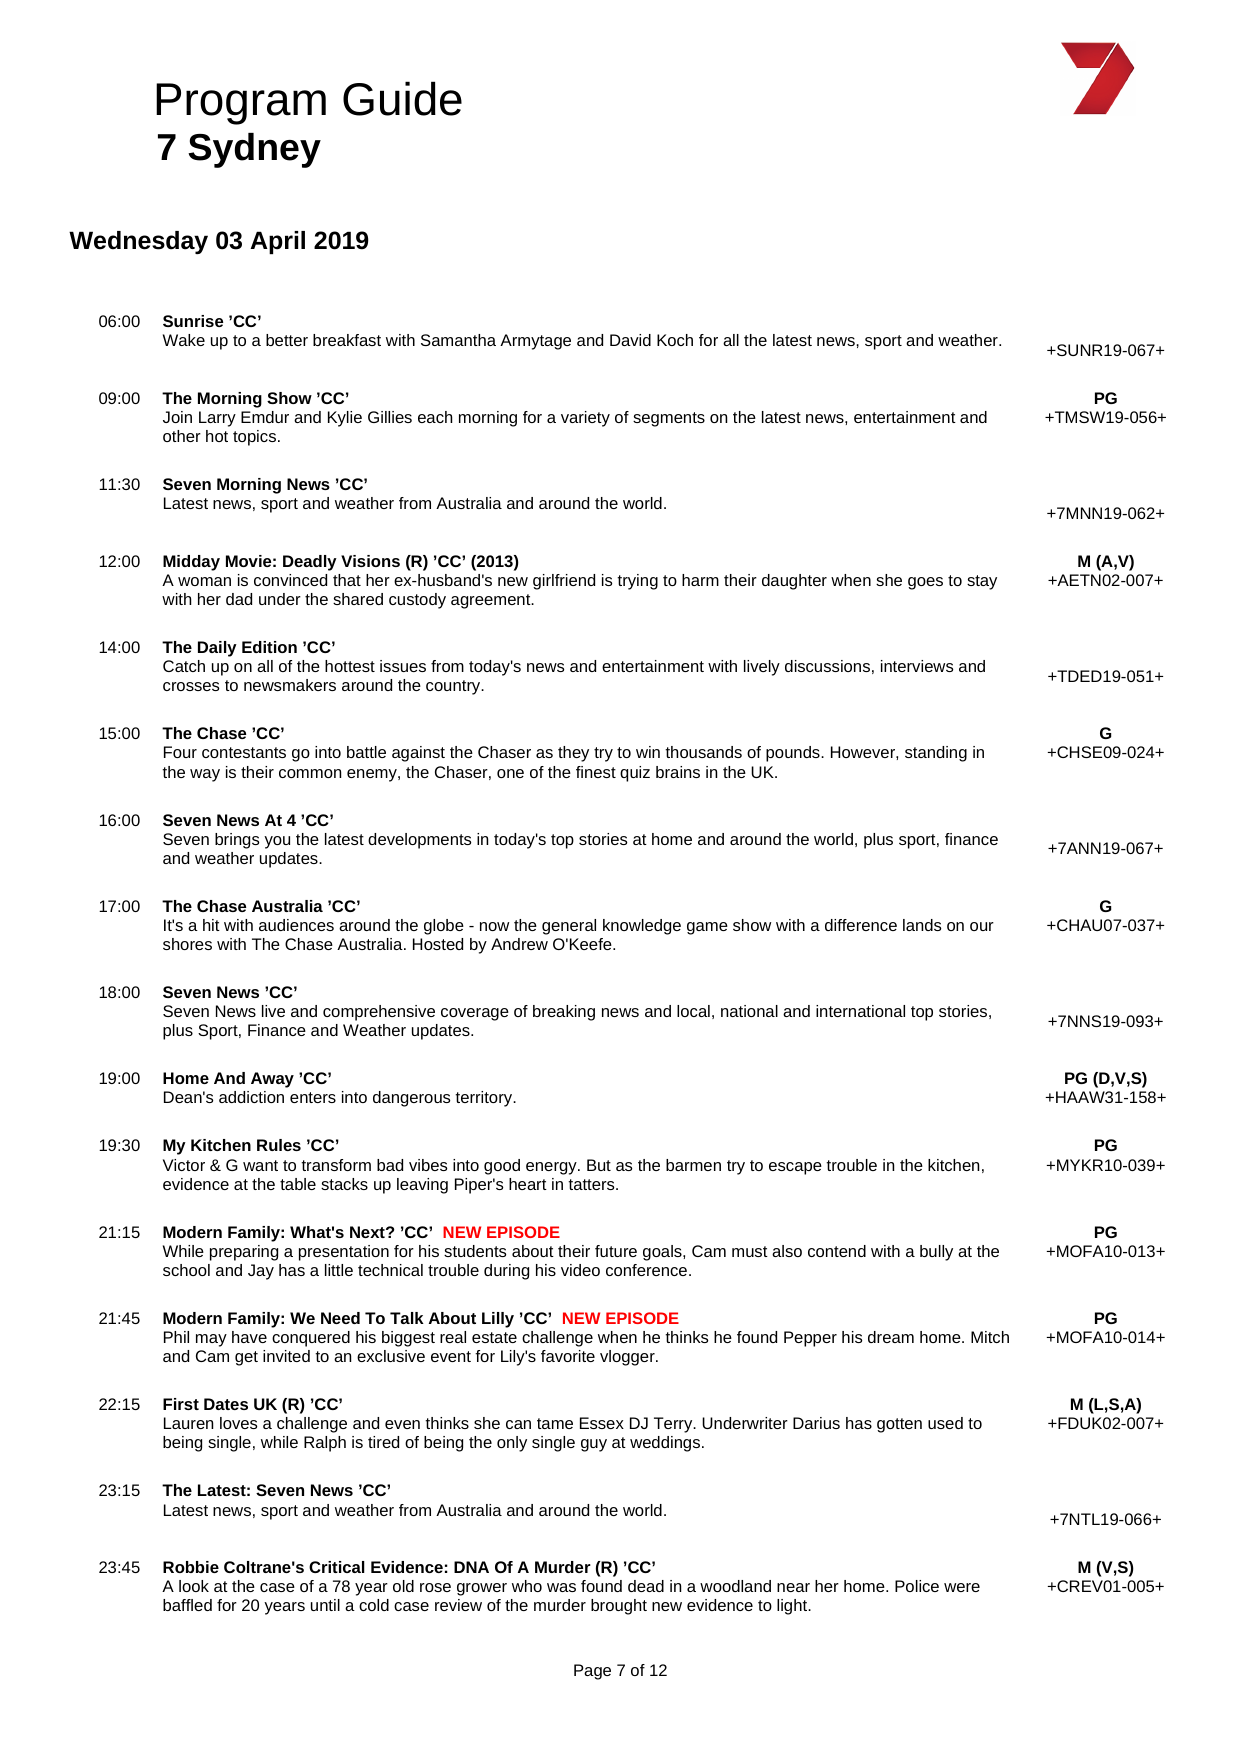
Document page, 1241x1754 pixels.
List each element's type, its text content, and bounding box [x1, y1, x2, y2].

table_header Home And Away ’CC’ Dean's addiction enters into dangerous territory. [151, 1069, 1022, 1107]
table_header M (L,S,A) +FDUK02-007+ [1022, 1395, 1189, 1452]
table_header 18:00 [51, 983, 151, 1040]
table_header Seven Morning News ’CC’ Latest news, sport and weather from Australia and around the world. [151, 475, 1022, 523]
table_header +7NTL19-066+ [1022, 1481, 1189, 1529]
picture [1059, 41, 1136, 116]
table_header The Latest: Seven News ’CC’ Latest news, sport and weather from Australia and around the world. [151, 1481, 1022, 1529]
table_header +7MNN19-062+ [1022, 475, 1189, 523]
table_header M (V,S) +CREV01-005+ [1022, 1558, 1189, 1615]
table_header First Dates UK (R) ’CC’ Lauren loves a challenge and even thinks she can tame Essex DJ Terry. Underwriter Darius has gotten used to being single, while Ralph is tired of being the only single guy at weddings. [151, 1395, 1022, 1452]
table_header 19:30 [51, 1136, 151, 1194]
table_header 09:00 [51, 389, 151, 446]
table_header 22:15 [51, 1395, 151, 1452]
table_header 06:00 [51, 312, 151, 360]
table_header 15:00 [51, 724, 151, 782]
table_header 21:15 [51, 1223, 151, 1280]
table_header G +CHSE09-024+ [1022, 724, 1189, 782]
table_header M (A,V) +AETN02-007+ [1022, 552, 1189, 609]
table_header +TDED19-051+ [1022, 638, 1189, 695]
table_header Robbie Coltrane's Critical Evidence: DNA Of A Murder (R) ’CC’ A look at the case of a 78 year old rose grower who was found dead in a woodland near her home. Police were baffled for 20 years until a cold case review of the murder brought new evidence to light. [151, 1558, 1022, 1615]
table_header Midday Movie: Deadly Visions (R) ’CC’ (2013) A woman is convinced that her ex-husband's new girlfriend is trying to harm their daughter when she goes to stay with her dad under the shared custody agreement. [151, 552, 1022, 609]
table_header PG +MOFA10-014+ [1022, 1309, 1189, 1366]
table_header The Daily Edition ’CC’ Catch up on all of the hottest issues from today's news and entertainment with lively discussions, interviews and crosses to newsmakers around the country. [151, 638, 1022, 695]
table_header Seven News ’CC’ Seven News live and comprehensive coverage of breaking news and local, national and international top stories, plus Sport, Finance and Weather updates. [151, 983, 1022, 1040]
table_header 23:45 [51, 1558, 151, 1615]
table_header 17:00 [51, 897, 151, 954]
table_header The Chase Australia ’CC’ It's a hit with audiences around the globe - now the general knowledge game show with a difference lands on our shores with The Chase Australia. Hosted by Andrew O'Keefe. [151, 897, 1022, 954]
table_header PG +MYKR10-039+ [1022, 1136, 1189, 1194]
table_header 12:00 [51, 552, 151, 609]
table_header 16:00 [51, 810, 151, 868]
table_header The Morning Show ’CC’ Join Larry Emdur and Kylie Gillies each morning for a variety of segments on the latest news, entertainment and other hot topics. [151, 389, 1022, 446]
table_header G +CHAU07-037+ [1022, 897, 1189, 954]
table_header Modern Family: We Need To Talk About Lilly ’CC’ NEW EPISODE Phil may have conquered his biggest real estate challenge when he thinks he found Pepper his dream home. Mitch and Cam get invited to an exclusive event for Lily's favorite vlogger. [151, 1309, 1022, 1366]
table_header PG (D,V,S) +HAAW31-158+ [1022, 1069, 1189, 1107]
table_header PG +TMSW19-056+ [1022, 389, 1189, 446]
table_header Seven News At 4 ’CC’ Seven brings you the latest developments in today's top stories at home and around the world, plus sport, finance and weather updates. [151, 810, 1022, 868]
table_header +7NNS19-093+ [1022, 983, 1189, 1040]
text Wednesday 03 April 2019 [62, 226, 1178, 254]
table_header 11:30 [51, 475, 151, 523]
table_header +SUNR19-067+ [1022, 312, 1189, 360]
table_header 19:00 [51, 1069, 151, 1107]
table_header The Chase ’CC’ Four contestants go into battle against the Chaser as they try to win thousands of pounds. However, standing in the way is their common enemy, the Chaser, one of the finest quiz brains in the UK. [151, 724, 1022, 782]
table_header Modern Family: What's Next? ’CC’ NEW EPISODE While preparing a presentation for his students about their future goals, Cam must also contend with a bully at the school and Jay has a little technical trouble during his video conference. [151, 1223, 1022, 1280]
table_header Sunrise ’CC’ Wake up to a better breakfast with Samantha Armytage and David Koch for all the latest news, sport and weather. [151, 312, 1022, 360]
table_header +7ANN19-067+ [1022, 810, 1189, 868]
table_header PG +MOFA10-013+ [1022, 1223, 1189, 1280]
table_header My Kitchen Rules ’CC’ Victor & G want to transform bad vibes into good energy. But as the barmen try to escape trouble in the kitchen, evidence at the table stacks up leaving Piper's heart in tatters. [151, 1136, 1022, 1194]
table_header 23:15 [51, 1481, 151, 1529]
table_header 21:45 [51, 1309, 151, 1366]
table_header 14:00 [51, 638, 151, 695]
